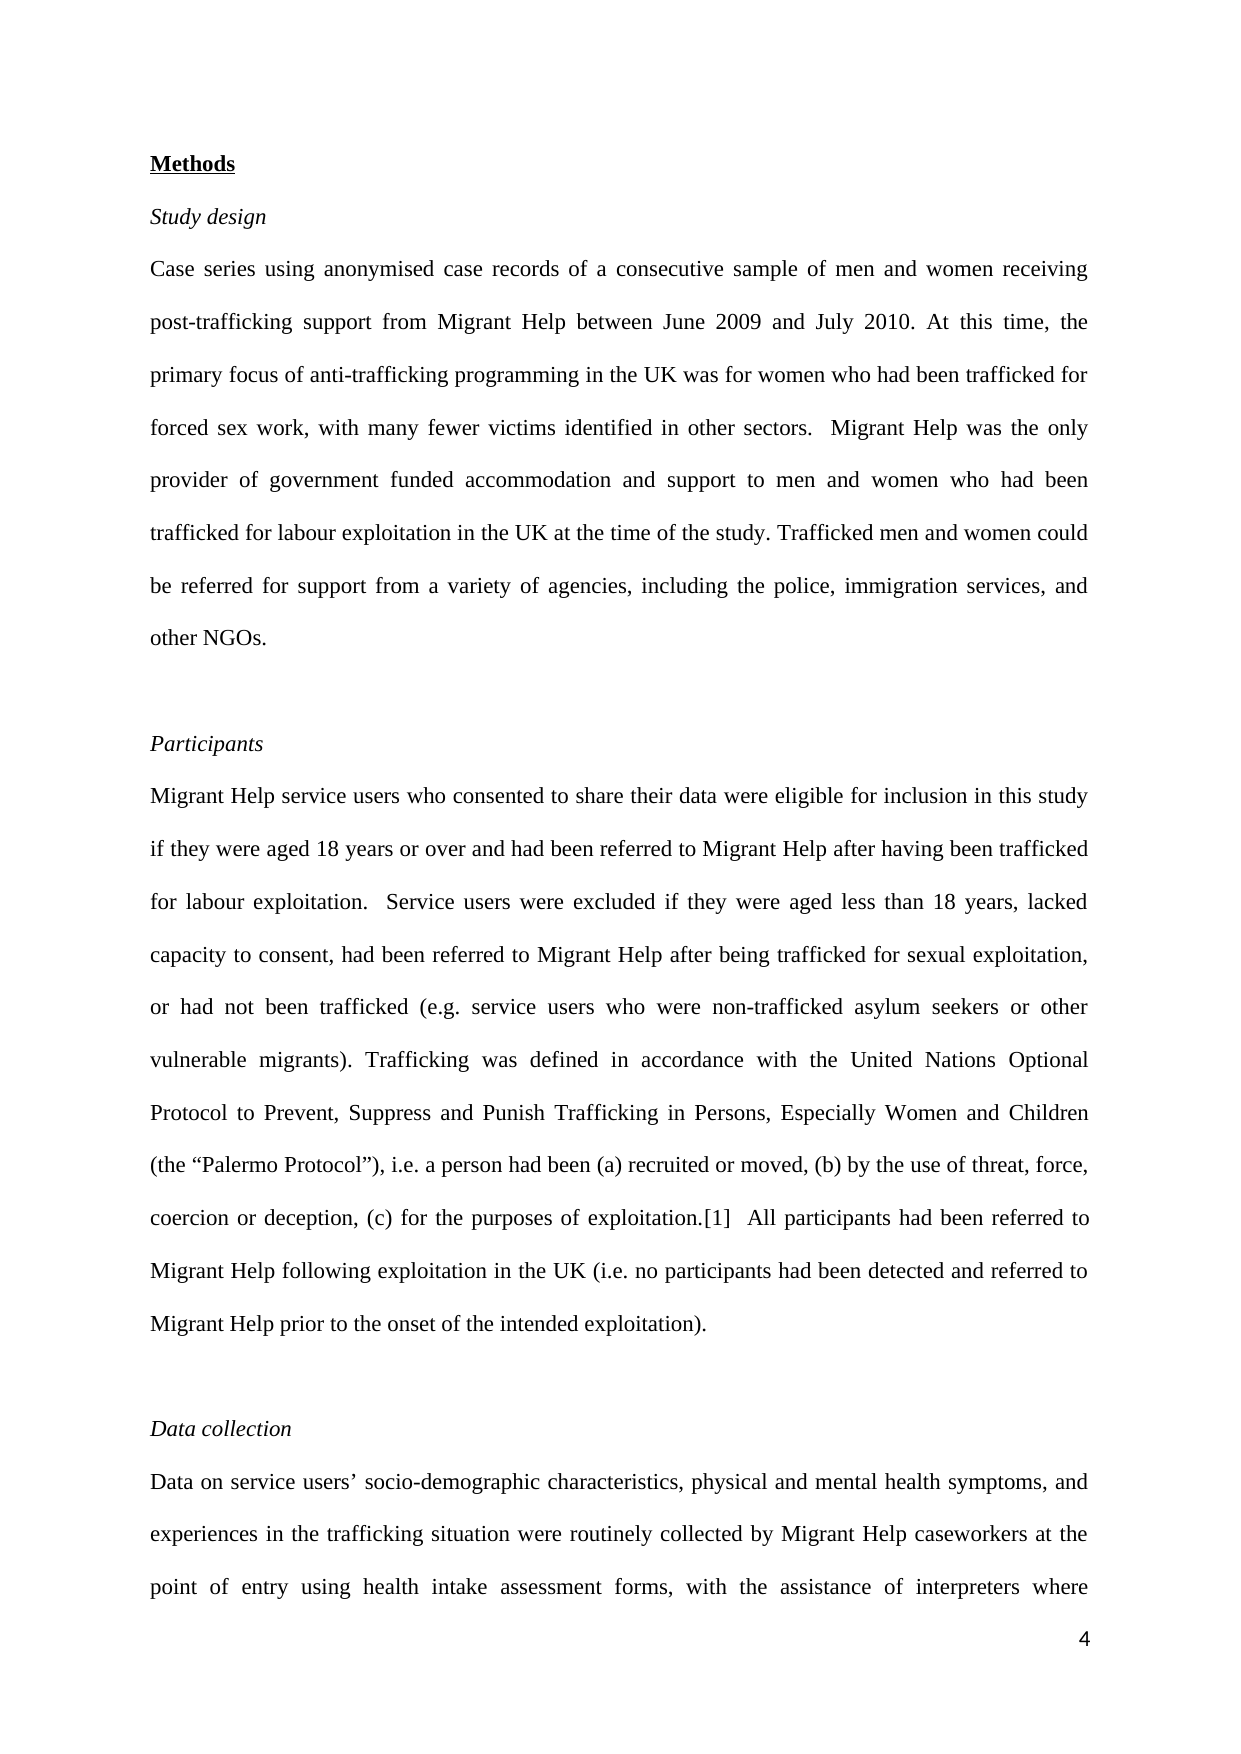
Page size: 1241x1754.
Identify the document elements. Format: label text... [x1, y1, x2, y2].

text Study design [150, 203, 1090, 229]
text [150, 1468, 1090, 1599]
text Methods [150, 150, 1090, 176]
text Case series using anonymised case records of a consecutive sample of men and women receiving post-trafficking support from Migrant Help between June 2009 and July 2010. At this time, the primary focus of anti-trafficking programming in the UK was for women who had been trafficked for forced sex work, with many fewer victims identified in other sectors. Migrant Help was the only provider of government funded accommodation and support to men and women who had been trafficked for labour exploitation in the UK at the time of the study. Trafficked men and women could be referred for support from a variety of agencies, including the police, immigration services, and other NGOs. [150, 255, 1090, 651]
text Data collection [150, 1415, 1090, 1441]
text Migrant Help service users who consented to share their data were eligible for inclusion in this study if they were aged 18 years or over and had been referred to Migrant Help after having been trafficked for labour exploitation. Service users were excluded if they were aged less than 18 years, lacked capacity to consent, had been referred to Migrant Help after being trafficked for sexual exploitation, or had not been trafficked (e.g. service users who were non-trafficked asylum seekers or other vulnerable migrants). Trafficking was defined in accordance with the United Nations Optional Protocol to Prevent, Suppress and Punish Trafficking in Persons, Especially Women and Children (the “Palermo Protocol”), i.e. a person had been (a) recruited or moved, (b) by the use of threat, force, coercion or deception, (c) for the purposes of exploitation.[1] All participants had been referred to Migrant Help following exploitation in the UK (i.e. no participants had been detected and referred to Migrant Help prior to the onset of the intended exploitation). [150, 782, 1090, 1336]
text Participants [150, 730, 1090, 756]
